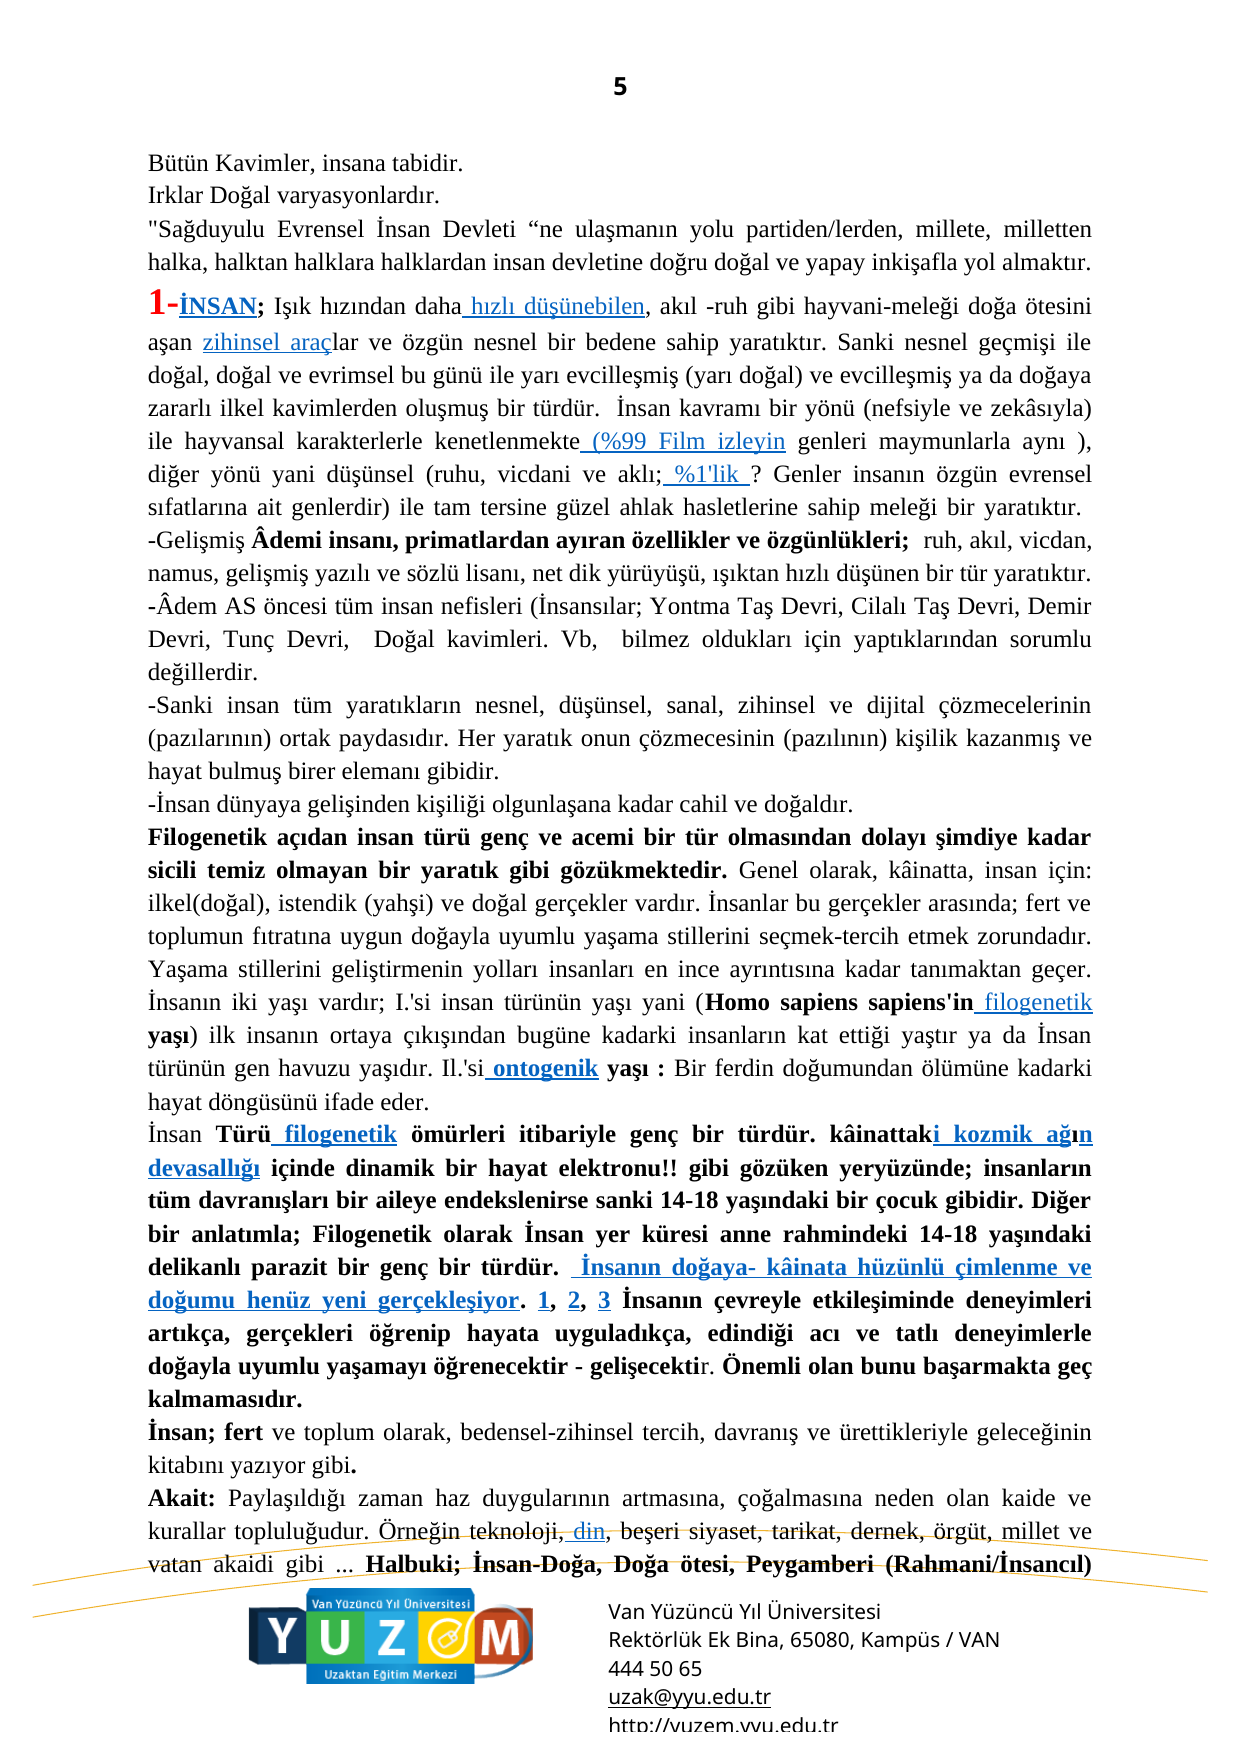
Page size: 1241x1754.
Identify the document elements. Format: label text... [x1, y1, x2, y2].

text "Sağduyulu Evrensel İnsan Devleti “ne ulaşmanın yolu partiden/lerden, millete, milletten halka, halktan halklara halklardan insan devletine doğru doğal ve yapay inkişafla yol almaktır. [148, 214, 1093, 275]
text Irklar Doğal varyasyonlardır. [148, 181, 1093, 209]
text -Âdem AS öncesi tüm insan nefisleri (İnsansılar; Yontma Taş Devri, Cilalı Taş Devri, Demir Devri, Tunç Devri, Doğal kavimleri. Vb, bilmez oldukları için yaptıklarından sorumlu değillerdir. [148, 591, 1093, 686]
text -Sanki insan tüm yaratıkların nesnel, düşünsel, sanal, zihinsel ve dijital çözmecelerinin (pazılarının) ortak paydasıdır. Her yaratık onun çözmecesinin (pazılının) kişilik kazanmış ve hayat bulmuş birer elemanı gibidir. -İnsan dünyaya gelişinden kişiliği olgunlaşana kadar cahil ve doğaldır. Filogenetik açıdan insan türü genç ve acemi bir tür olmasından dolayı şimdiye kadar sicili temiz olmayan bir yaratık gibi gözükmektedir. Genel olarak, kâinatta, insan için: ilkel(doğal), istendik (yahşi) ve doğal gerçekler vardır. İnsanlar bu gerçekler arasında; fert ve toplumun fıtratına uygun doğayla uyumlu yaşama stillerini seçmek-tercih etmek zorundadır. Yaşama stillerini geliştirmenin yolları insanları en ince ayrıntısına kadar tanımaktan geçer. İnsanın iki yaşı vardır; I.'si insan türünün yaşı yani (Homo sapiens sapiens'in filogenetik yaşı) ilk insanın ortaya çıkışından bugüne kadarki insanların kat ettiği yaştır ya da İnsan türünün gen havuzu yaşıdır. Il.'si ontogenik yaşı : Bir ferdin doğumundan ölümüne kadarki hayat döngüsünü ifade eder. [148, 690, 1093, 1115]
text İnsan Türü filogenetik ömürleri itibariyle genç bir türdür. kâinattaki kozmik ağın devasallığı içinde dinamik bir hayat elektronu!! gibi gözüken yeryüzünde; insanların tüm davranışları bir aileye endekslenirse sanki 14-18 yaşındaki bir çocuk gibidir. Diğer bir anlatımla; Filogenetik olarak İnsan yer küresi anne rahmindeki 14-18 yaşındaki delikanlı parazit bir genç bir türdür. İnsanın doğaya- kâinata hüzünlü çimlenme ve doğumu henüz yeni gerçekleşiyor. 1, 2, 3 İnsanın çevreyle etkileşiminde deneyimleri artıkça, gerçekleri öğrenip hayata uyguladıkça, edindiği acı ve tatlı deneyimlerle doğayla uyumlu yaşamayı öğrenecektir - gelişecektir. Önemli olan bunu başarmakta geç kalmamasıdır. İnsan; fert ve toplum olarak, bedensel-zihinsel tercih, davranış ve ürettikleriyle geleceğinin kitabını yazıyor gibi. [148, 1119, 1093, 1478]
text Bütün Kavimler, insana tabidir. [148, 148, 1093, 176]
picture [248, 1588, 533, 1684]
text 1-İNSAN; Işık hızından daha hızlı düşünebilen, akıl -ruh gibi hayvani-meleği doğa ötesini aşan zihinsel araçlar ve özgün nesnel bir bedene sahip yaratıktır. Sanki nesnel geçmişi ile doğal, doğal ve evrimsel bu günü ile yarı evcilleşmiş (yarı doğal) ve evcilleşmiş ya da doğaya zararlı ilkel kavimlerden oluşmuş bir türdür. İnsan kavramı bir yönü (nefsiyle ve zekâsıyla) ile hayvansal karakterlerle kenetlenmekte (%99 Film izleyin genleri maymunlarla aynı ), diğer yönü yani düşünsel (ruhu, vicdani ve aklı; %1'lik ? Genler insanın özgün evrensel sıfatlarına ait genlerdir) ile tam tersine güzel ahlak hasletlerine sahip meleği bir yaratıktır. -Gelişmiş Âdemi insanı, primatlardan ayıran özellikler ve özgünlükleri; ruh, akıl, vicdan, namus, gelişmiş yazılı ve sözlü lisanı, net dik yürüyüşü, ışıktan hızlı düşünen bir tür yaratıktır. [148, 280, 1093, 587]
